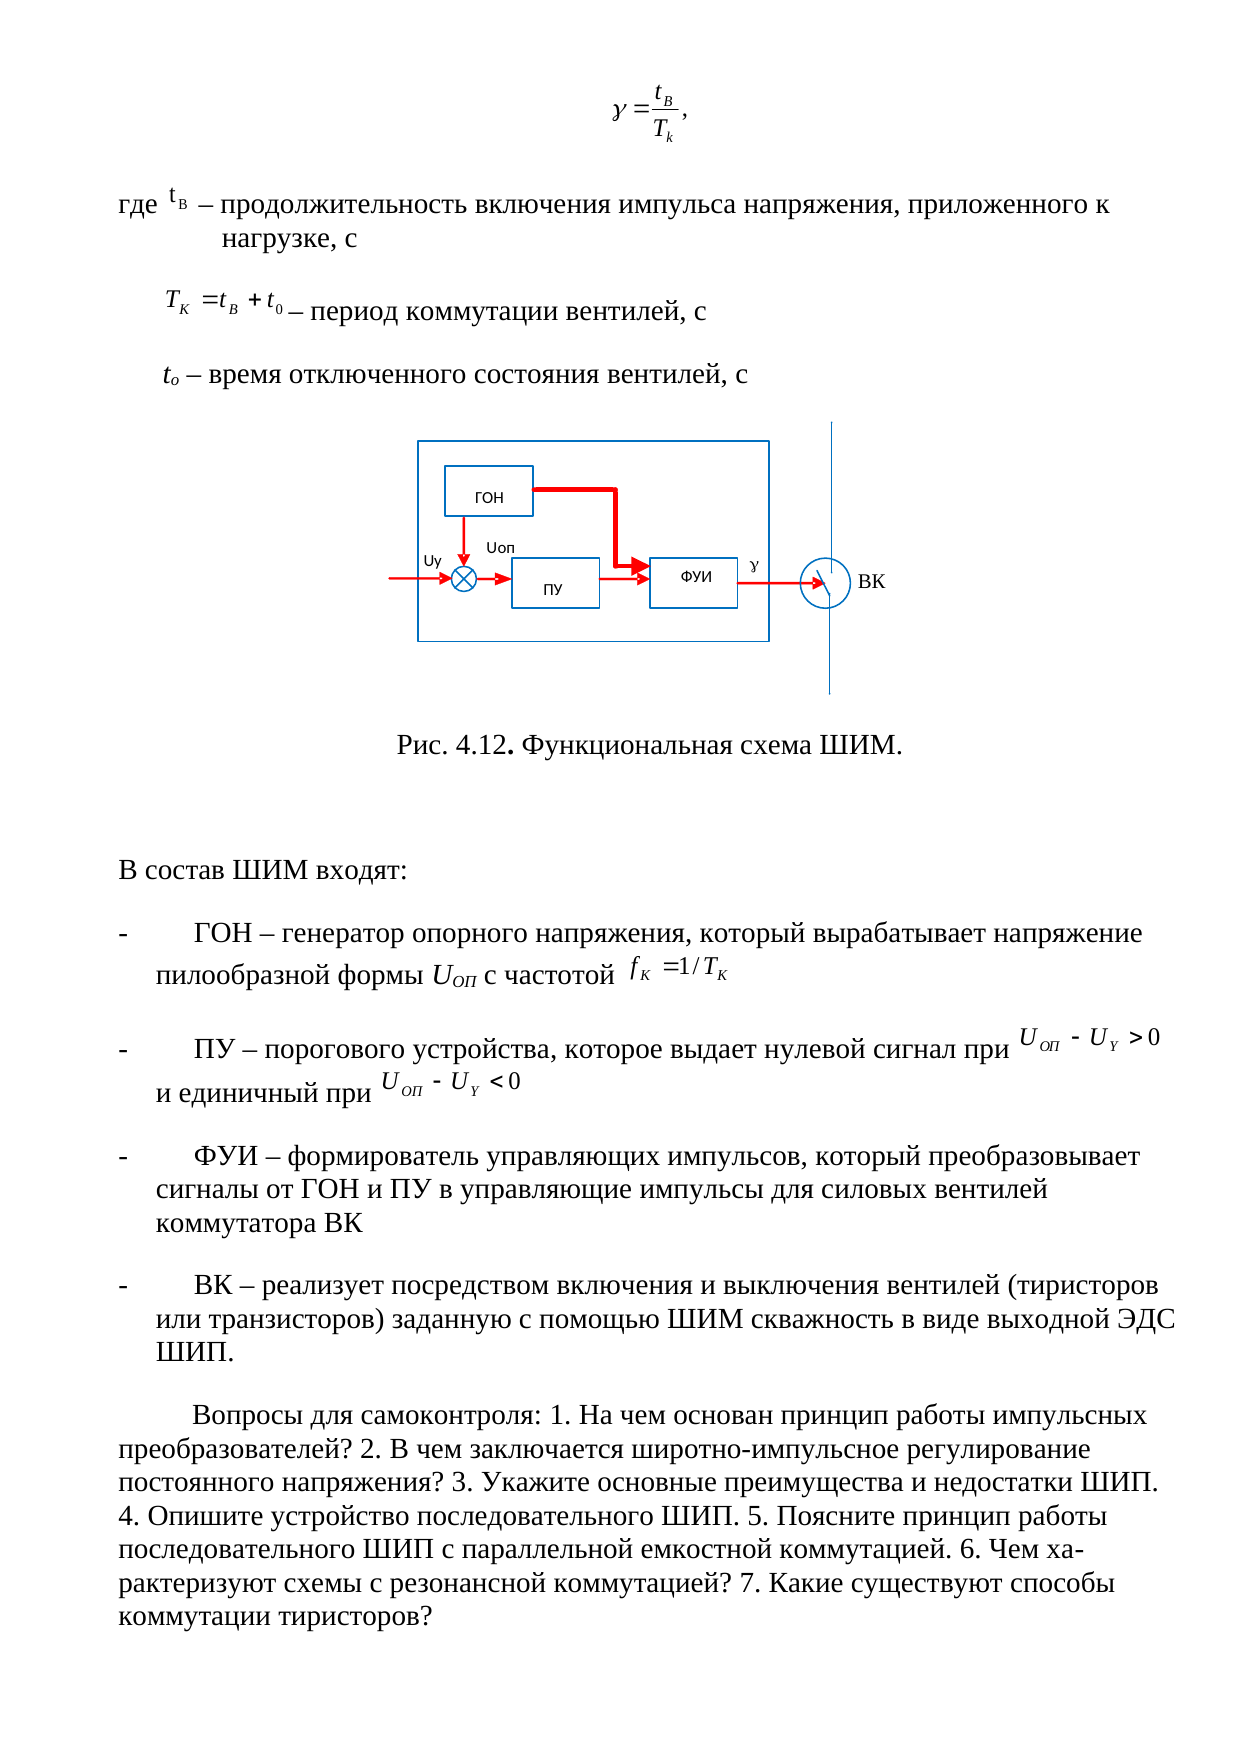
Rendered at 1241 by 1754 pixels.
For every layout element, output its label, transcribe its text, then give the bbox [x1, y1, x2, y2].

text – период коммутации вентилей, с [162, 282, 1181, 327]
text Рис. 4.12. Функциональная схема ШИМ. [118, 727, 1181, 760]
text В состав ШИМ входят: [118, 852, 1181, 886]
text - ФУИ – формирователь управляющих импульсов, который преобразовывает сигналы от ГОН и ПУ в управляющие импульсы для силовых вентилей коммутатора ВК [118, 1138, 1181, 1238]
text Вопросы для самоконтроля: 1. На чем основан принцип работы импульсных преобразователей? 2. В чем заключается широтно-импульсное регулирование постоянного напряжения? 3. Укажите основные преимущества и недостатки ШИП. 4. Опишите устройство последовательного ШИП. 5. Поясните принцип работы последовательного ШИП с параллельной емкостной коммутацией. 6. Чем характеризуют схемы с резонансной коммутацией? 7. Какие существуют способы коммутации тиристоров? [118, 1397, 1181, 1632]
text - ПУ – порогового устройства, которое выдает нулевой сигнал при и единичный при [118, 1020, 1181, 1108]
text to – время отключенного состояния вентилей, с [162, 356, 1181, 389]
text где – продолжительность включения импульса напряжения, приложенного к нагрузке, с [118, 177, 1181, 253]
text - ГОН – генератор опорного напряжения, который вырабатывает напряжение пилообразной формы UОП с частотой [118, 915, 1181, 991]
text - ВК – реализует посредством включения и выключения вентилей (тиристоров или транзисторов) заданную с помощью ШИМ скважность в виде выходной ЭДС ШИП. [118, 1267, 1181, 1368]
